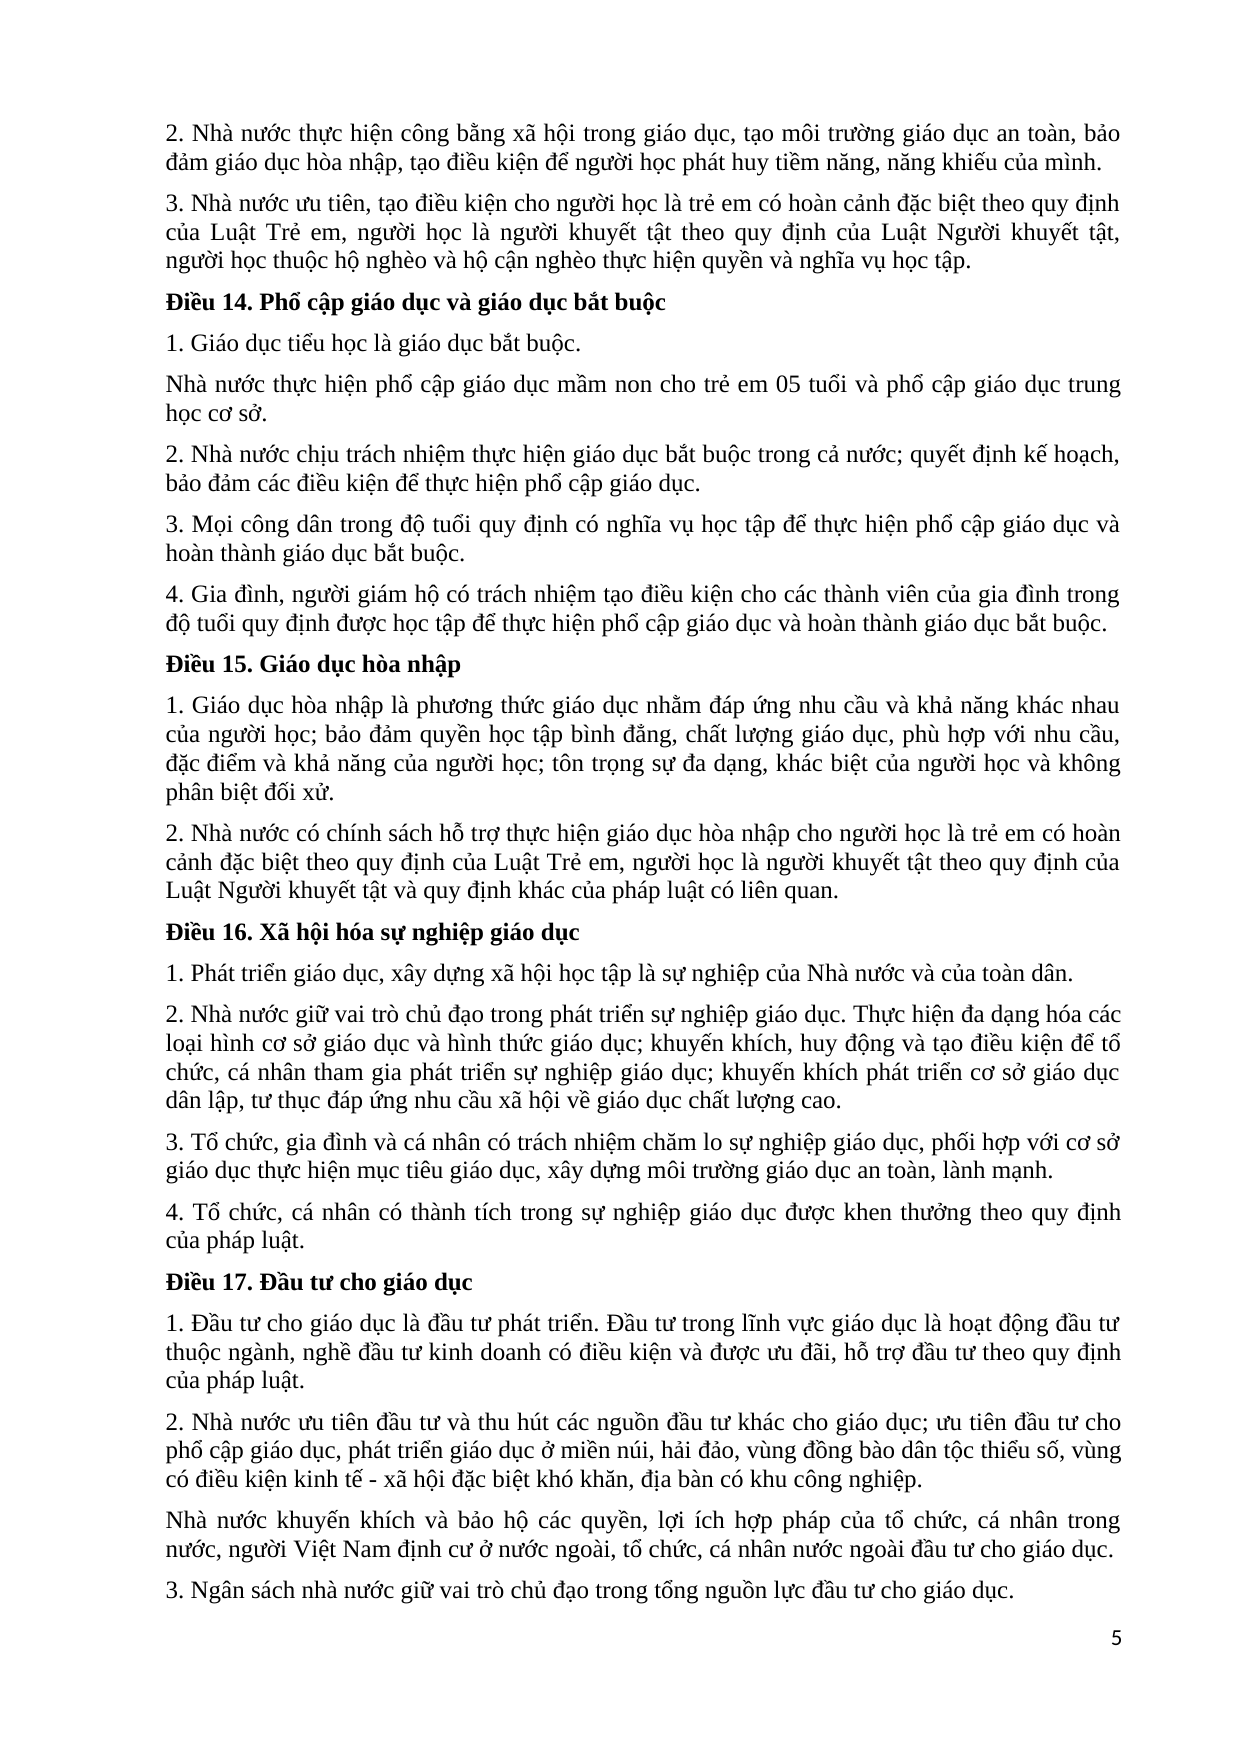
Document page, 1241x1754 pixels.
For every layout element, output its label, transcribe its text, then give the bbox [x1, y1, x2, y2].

text 2. Nhà nước thực hiện công bằng xã hội trong giáo dục, tạo môi trường giáo dục an toàn, bảo đảm giáo dục hòa nhập, tạo điều kiện để người học phát huy tiềm năng, năng khiếu của mình. [165, 118, 1122, 176]
text 4. Tổ chức, cá nhân có thành tích trong sự nghiệp giáo dục được khen thưởng theo quy định của pháp luật. [165, 1197, 1122, 1254]
text 3. Nhà nước ưu tiên, tạo điều kiện cho người học là trẻ em có hoàn cảnh đặc biệt theo quy định của Luật Trẻ em, người học là người khuyết tật theo quy định của Luật Người khuyết tật, người học thuộc hộ nghèo và hộ cận nghèo thực hiện quyền và nghĩa vụ học tập. [165, 188, 1122, 274]
text Điều 16. Xã hội hóa sự nghiệp giáo dục [165, 917, 1122, 946]
text Điều 15. Giáo dục hòa nhập [165, 649, 1122, 678]
text Điều 14. Phổ cập giáo dục và giáo dục bắt buộc [165, 287, 1122, 316]
text 1. Phát triển giáo dục, xây dựng xã hội học tập là sự nghiệp của Nhà nước và của toàn dân. [165, 958, 1122, 987]
text 3. Mọi công dân trong độ tuổi quy định có nghĩa vụ học tập để thực hiện phổ cập giáo dục và hoàn thành giáo dục bắt buộc. [165, 509, 1122, 567]
text 1. Đầu tư cho giáo dục là đầu tư phát triển. Đầu tư trong lĩnh vực giáo dục là hoạt động đầu tư thuộc ngành, nghề đầu tư kinh doanh có điều kiện và được ưu đãi, hỗ trợ đầu tư theo quy định của pháp luật. [165, 1308, 1122, 1394]
text 2. Nhà nước chịu trách nhiệm thực hiện giáo dục bắt buộc trong cả nước; quyết định kế hoạch, bảo đảm các điều kiện để thực hiện phổ cập giáo dục. [165, 439, 1122, 497]
text 3. Tổ chức, gia đình và cá nhân có trách nhiệm chăm lo sự nghiệp giáo dục, phối hợp với cơ sở giáo dục thực hiện mục tiêu giáo dục, xây dựng môi trường giáo dục an toàn, lành mạnh. [165, 1127, 1122, 1184]
text 2. Nhà nước ưu tiên đầu tư và thu hút các nguồn đầu tư khác cho giáo dục; ưu tiên đầu tư cho phổ cập giáo dục, phát triển giáo dục ở miền núi, hải đảo, vùng đồng bào dân tộc thiểu số, vùng có điều kiện kinh tế - xã hội đặc biệt khó khăn, địa bàn có khu công nghiệp. [165, 1407, 1122, 1493]
text 2. Nhà nước giữ vai trò chủ đạo trong phát triển sự nghiệp giáo dục. Thực hiện đa dạng hóa các loại hình cơ sở giáo dục và hình thức giáo dục; khuyến khích, huy động và tạo điều kiện để tổ chức, cá nhân tham gia phát triển sự nghiệp giáo dục; khuyến khích phát triển cơ sở giáo dục dân lập, tư thục đáp ứng nhu cầu xã hội về giáo dục chất lượng cao. [165, 999, 1122, 1114]
text Nhà nước thực hiện phổ cập giáo dục mầm non cho trẻ em 05 tuổi và phổ cập giáo dục trung học cơ sở. [165, 369, 1122, 427]
text Nhà nước khuyến khích và bảo hộ các quyền, lợi ích hợp pháp của tổ chức, cá nhân trong nước, người Việt Nam định cư ở nước ngoài, tổ chức, cá nhân nước ngoài đầu tư cho giáo dục. [165, 1506, 1122, 1563]
text 2. Nhà nước có chính sách hỗ trợ thực hiện giáo dục hòa nhập cho người học là trẻ em có hoàn cảnh đặc biệt theo quy định của Luật Trẻ em, người học là người khuyết tật theo quy định của Luật Người khuyết tật và quy định khác của pháp luật có liên quan. [165, 818, 1122, 904]
text 3. Ngân sách nhà nước giữ vai trò chủ đạo trong tổng nguồn lực đầu tư cho giáo dục. [165, 1576, 1122, 1604]
text 1. Giáo dục tiểu học là giáo dục bắt buộc. [165, 328, 1122, 357]
text 1. Giáo dục hòa nhập là phương thức giáo dục nhằm đáp ứng nhu cầu và khả năng khác nhau của người học; bảo đảm quyền học tập bình đẳng, chất lượng giáo dục, phù hợp với nhu cầu, đặc điểm và khả năng của người học; tôn trọng sự đa dạng, khác biệt của người học và không phân biệt đối xử. [165, 691, 1122, 806]
text 4. Gia đình, người giám hộ có trách nhiệm tạo điều kiện cho các thành viên của gia đình trong độ tuổi quy định được học tập để thực hiện phổ cập giáo dục và hoàn thành giáo dục bắt buộc. [165, 579, 1122, 637]
text Điều 17. Đầu tư cho giáo dục [165, 1267, 1122, 1296]
